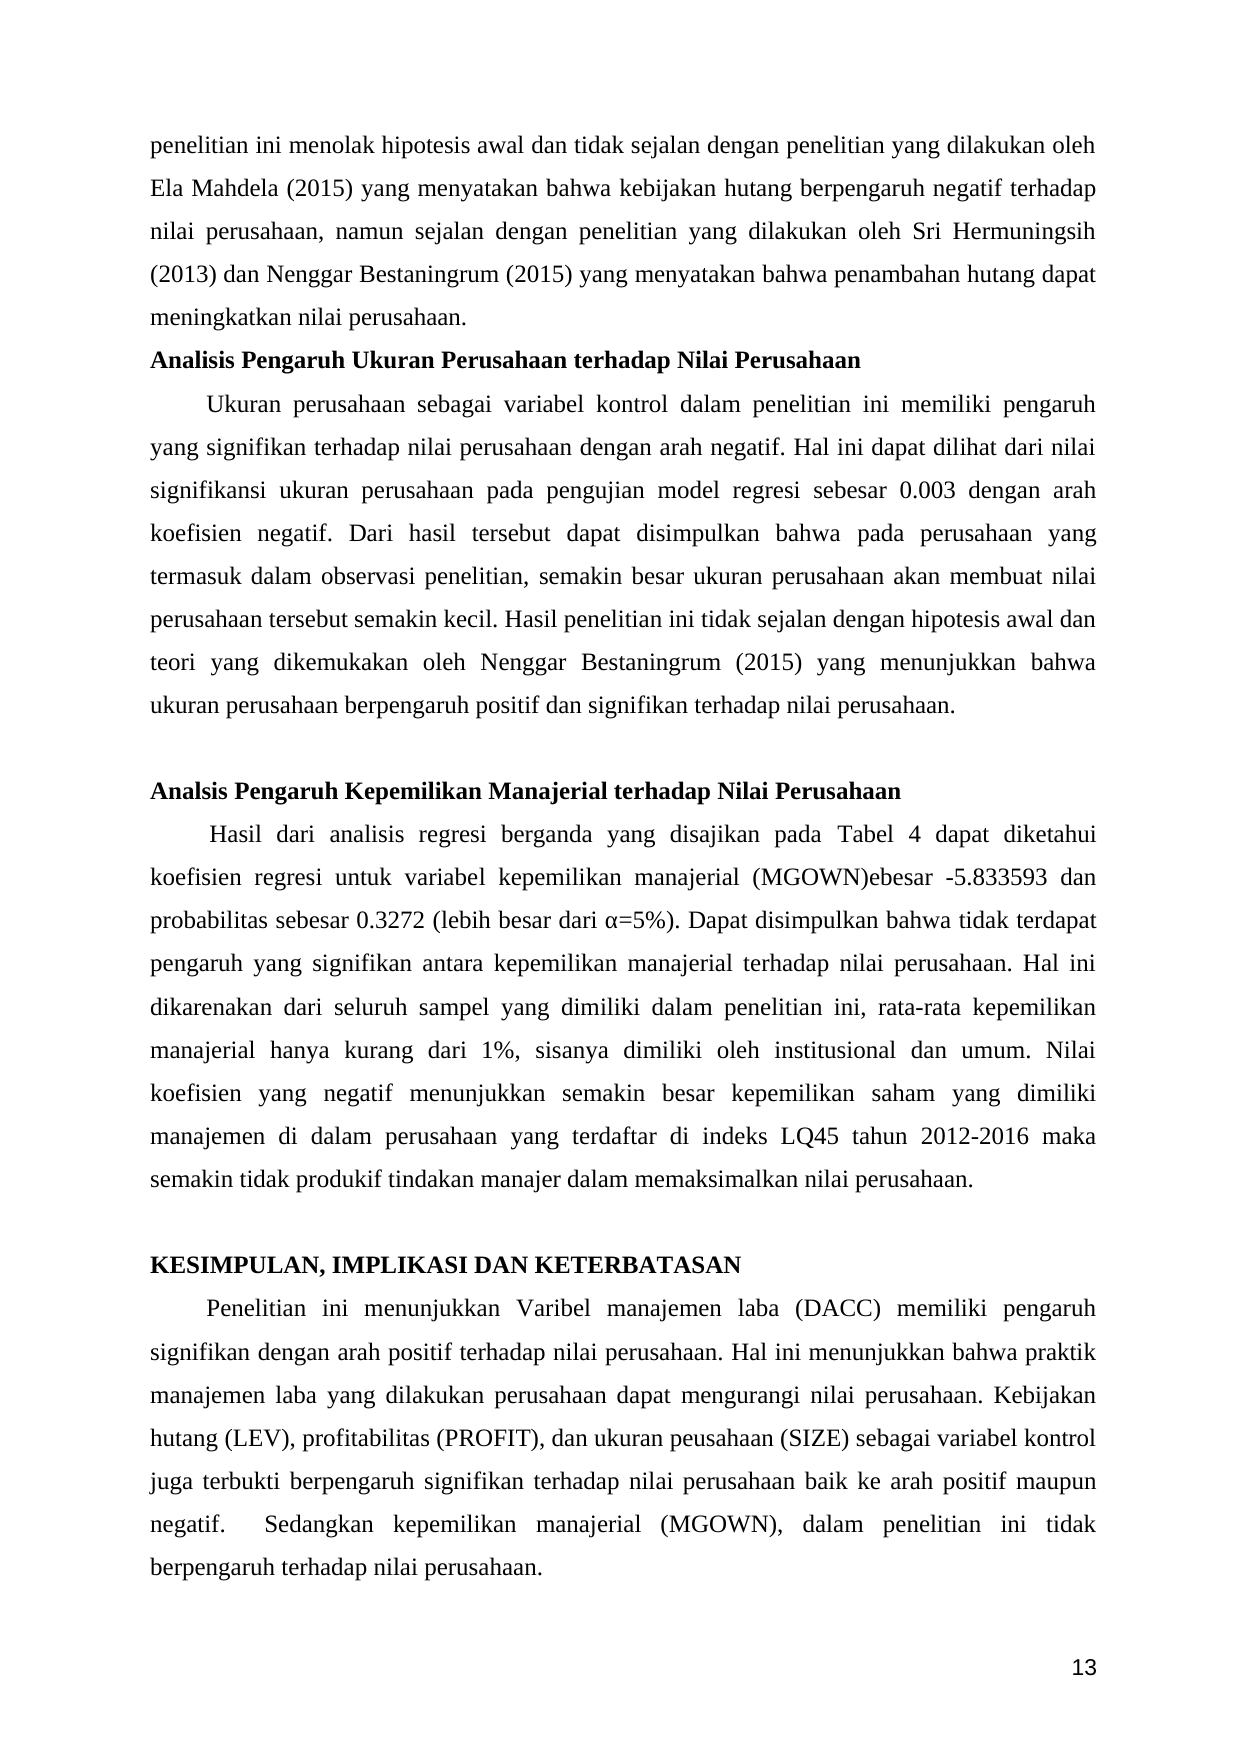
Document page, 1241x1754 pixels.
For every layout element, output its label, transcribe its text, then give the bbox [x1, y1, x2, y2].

list KESIMPULAN, IMPLIKASI DAN KETERBATASAN [150, 1250, 1097, 1279]
text Analsis Pengaruh Kepemilikan Manajerial terhadap Nilai Perusahaan [150, 776, 1097, 805]
list Ukuran perusahaan sebagai variabel kontrol dalam penelitian ini memiliki pengaruh yang signifikan terhadap nilai perusahaan dengan arah negatif. Hal ini dapat dilihat dari nilai signifikansi ukuran perusahaan pada pengujian model regresi sebesar 0.003 dengan arah koefisien negatif. Dari hasil tersebut dapat disimpulkan bahwa pada perusahaan yang termasuk dalam observasi penelitian, semakin besar ukuran perusahaan akan membuat nilai perusahaan tersebut semakin kecil. Hasil penelitian ini tidak sejalan dengan hipotesis awal dan teori yang dikemukakan oleh Nenggar Bestaningrum (2015) yang menunjukkan bahwa ukuran perusahaan berpengaruh positif dan signifikan terhadap nilai perusahaan. [150, 389, 1097, 719]
list Hasil dari analisis regresi berganda yang disajikan pada Tabel 4 dapat diketahui koefisien regresi untuk variabel kepemilikan manajerial (MGOWN)ebesar -5.833593 dan probabilitas sebesar 0.3272 (lebih besar dari α=5%). Dapat disimpulkan bahwa tidak terdapat pengaruh yang signifikan antara kepemilikan manajerial terhadap nilai perusahaan. Hal ini dikarenakan dari seluruh sampel yang dimiliki dalam penelitian ini, rata-rata kepemilikan manajerial hanya kurang dari 1%, sisanya dimiliki oleh institusional dan umum. Nilai koefisien yang negatif menunjukkan semakin besar kepemilikan saham yang dimiliki manajemen di dalam perusahaan yang terdaftar di indeks LQ45 tahun 2012-2016 maka semakin tidak produkif tindakan manajer dalam memaksimalkan nilai perusahaan. [150, 819, 1097, 1193]
text Penelitian ini menunjukkan Varibel manajemen laba (DACC) memiliki pengaruh signifikan dengan arah positif terhadap nilai perusahaan. Hal ini menunjukkan bahwa praktik manajemen laba yang dilakukan perusahaan dapat mengurangi nilai perusahaan. Kebijakan hutang (LEV), profitabilitas (PROFIT), dan ukuran peusahaan (SIZE) sebagai variabel kontrol juga terbukti berpengaruh signifikan terhadap nilai perusahaan baik ke arah positif maupun negatif. Sedangkan kepemilikan manajerial (MGOWN), dalam penelitian ini tidak berpengaruh terhadap nilai perusahaan. [150, 1293, 1097, 1581]
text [150, 130, 1097, 331]
text Analisis Pengaruh Ukuran Perusahaan terhadap Nilai Perusahaan [150, 346, 1097, 374]
